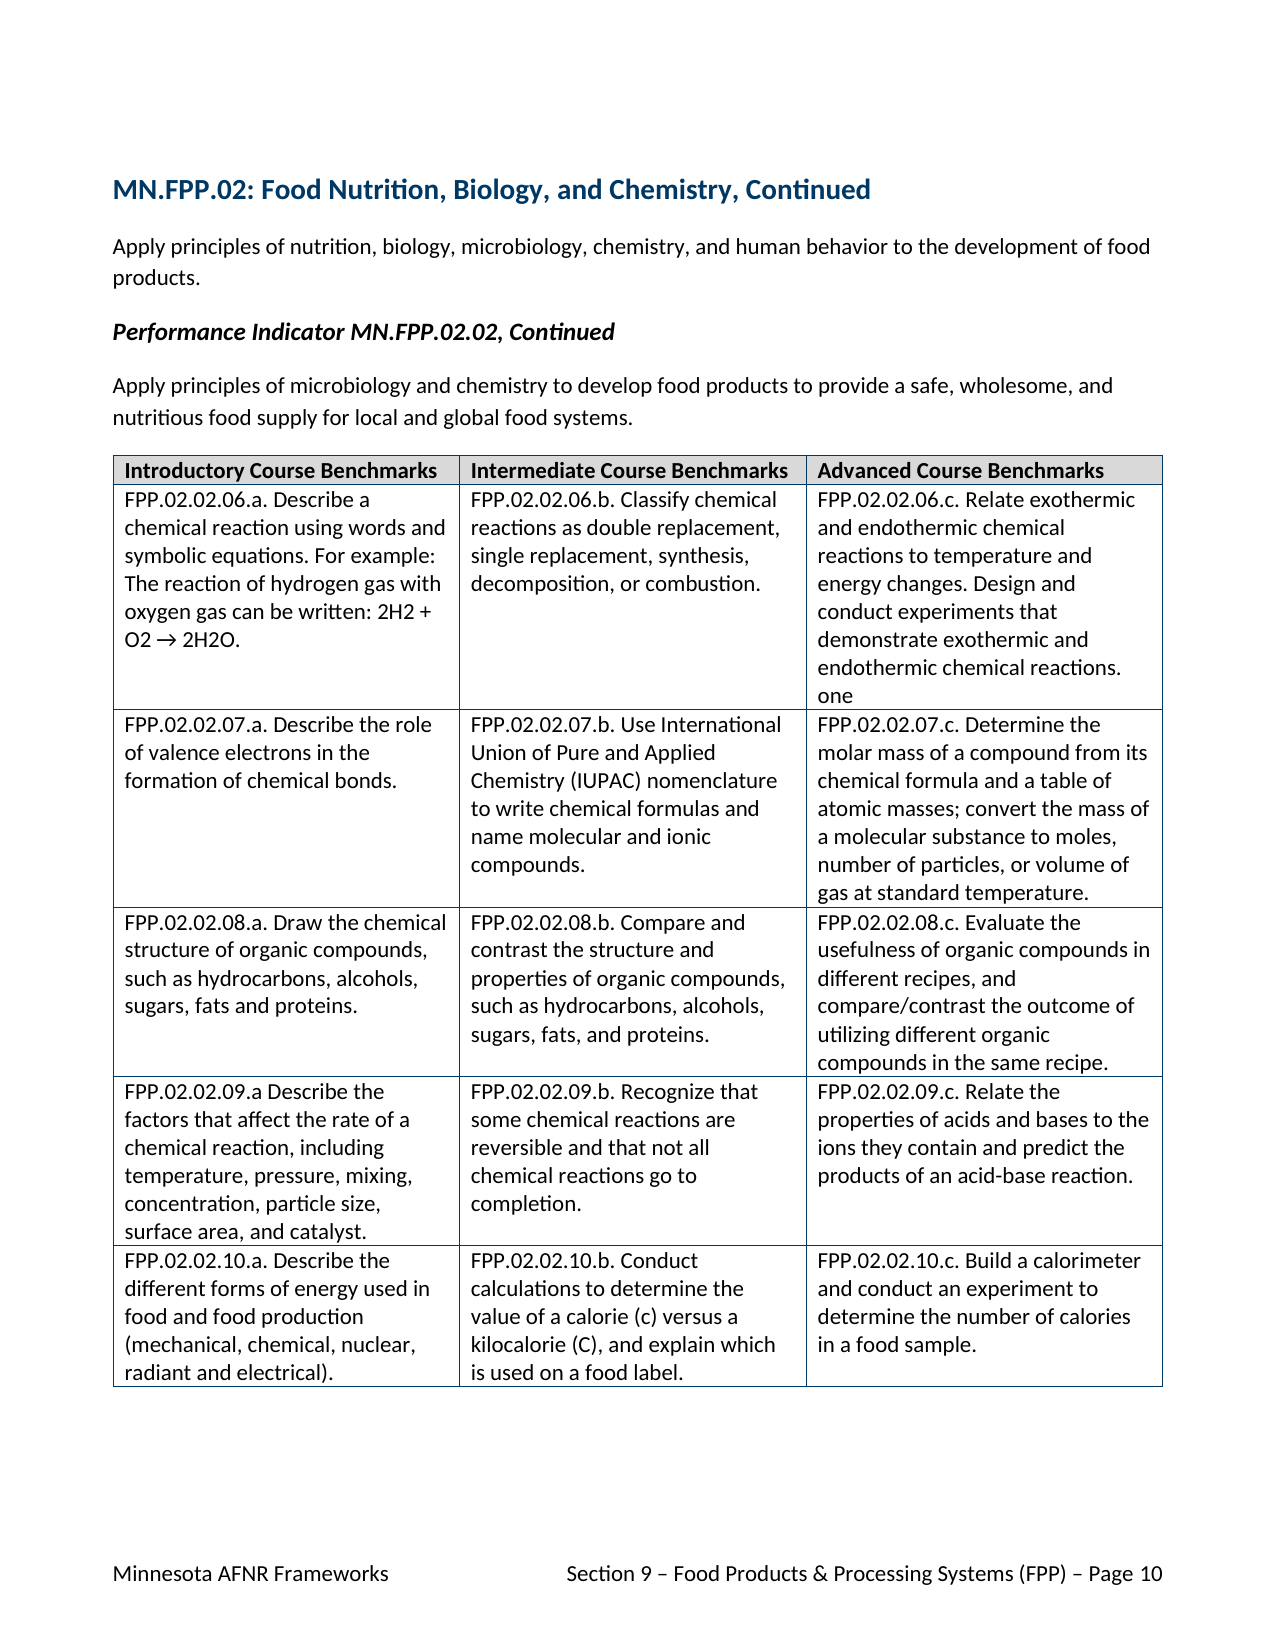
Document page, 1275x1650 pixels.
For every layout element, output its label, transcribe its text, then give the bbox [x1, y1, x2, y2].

table_cell FPP.02.02.09.a Describe the factors that affect the rate of a chemical reaction, including temperature, pressure, mixing, concentration, particle size, surface area, and catalyst. [114, 1077, 459, 1245]
table_cell FPP.02.02.07.a. Describe the role of valence electrons in the formation of chemical bonds. [114, 710, 459, 907]
table_cell FPP.02.02.08.a. Draw the chemical structure of organic compounds, such as hydrocarbons, alcohols, sugars, fats and proteins. [114, 908, 459, 1076]
table_cell FPP.02.02.07.b. Use International Union of Pure and Applied Chemistry (IUPAC) nomenclature to write chemical formulas and name molecular and ionic compounds. [460, 710, 806, 907]
table_header Advanced Course Benchmarks [807, 456, 1162, 484]
text Apply principles of nutrition, biology, microbiology, chemistry, and human behavior to the development of food products. [112, 232, 1162, 291]
table_cell FPP.02.02.08.c. Evaluate the usefulness of organic compounds in different recipes, and compare/contrast the outcome of utilizing different organic compounds in the same recipe. [807, 908, 1162, 1076]
table_cell FPP.02.02.10.c. Build a calorimeter and conduct an experiment to determine the number of calories in a food sample. [807, 1246, 1162, 1386]
table_cell FPP.02.02.09.b. Recognize that some chemical reactions are reversible and that not all chemical reactions go to completion. [460, 1077, 806, 1245]
text Performance Indicator MN.FPP.02.02, Continued [112, 316, 1162, 346]
table_cell FPP.02.02.08.b. Compare and contrast the structure and properties of organic compounds, such as hydrocarbons, alcohols, sugars, fats, and proteins. [460, 908, 806, 1076]
table_cell FPP.02.02.06.b. Classify chemical reactions as double replacement, single replacement, synthesis, decomposition, or combustion. [460, 485, 806, 709]
table_cell FPP.02.02.06.c. Relate exothermic and endothermic chemical reactions to temperature and energy changes. Design and conduct experiments that demonstrate exothermic and endothermic chemical reactions. one [807, 485, 1162, 709]
table_cell FPP.02.02.10.a. Describe the different forms of energy used in food and food production (mechanical, chemical, nuclear, radiant and electrical). [114, 1246, 459, 1386]
text MN.FPP.02: Food Nutrition, Biology, and Chemistry, Continued [112, 171, 1162, 206]
table_cell FPP.02.02.06.a. Describe a chemical reaction using words and symbolic equations. For example: The reaction of hydrogen gas with oxygen gas can be written: 2H2 + O2 → 2H2O. [114, 485, 459, 709]
text Apply principles of microbiology and chemistry to develop food products to provide a safe, wholesome, and nutritious food supply for local and global food systems. [112, 371, 1162, 431]
table_header Introductory Course Benchmarks [114, 456, 459, 484]
table_cell FPP.02.02.10.b. Conduct calculations to determine the value of a calorie (c) versus a kilocalorie (C), and explain which is used on a food label. [460, 1246, 806, 1386]
table_cell FPP.02.02.09.c. Relate the properties of acids and bases to the ions they contain and predict the products of an acid-base reaction. [807, 1077, 1162, 1245]
table_header Intermediate Course Benchmarks [460, 456, 806, 484]
table_cell FPP.02.02.07.c. Determine the molar mass of a compound from its chemical formula and a table of atomic masses; convert the mass of a molecular substance to moles, number of particles, or volume of gas at standard temperature. [807, 710, 1162, 907]
